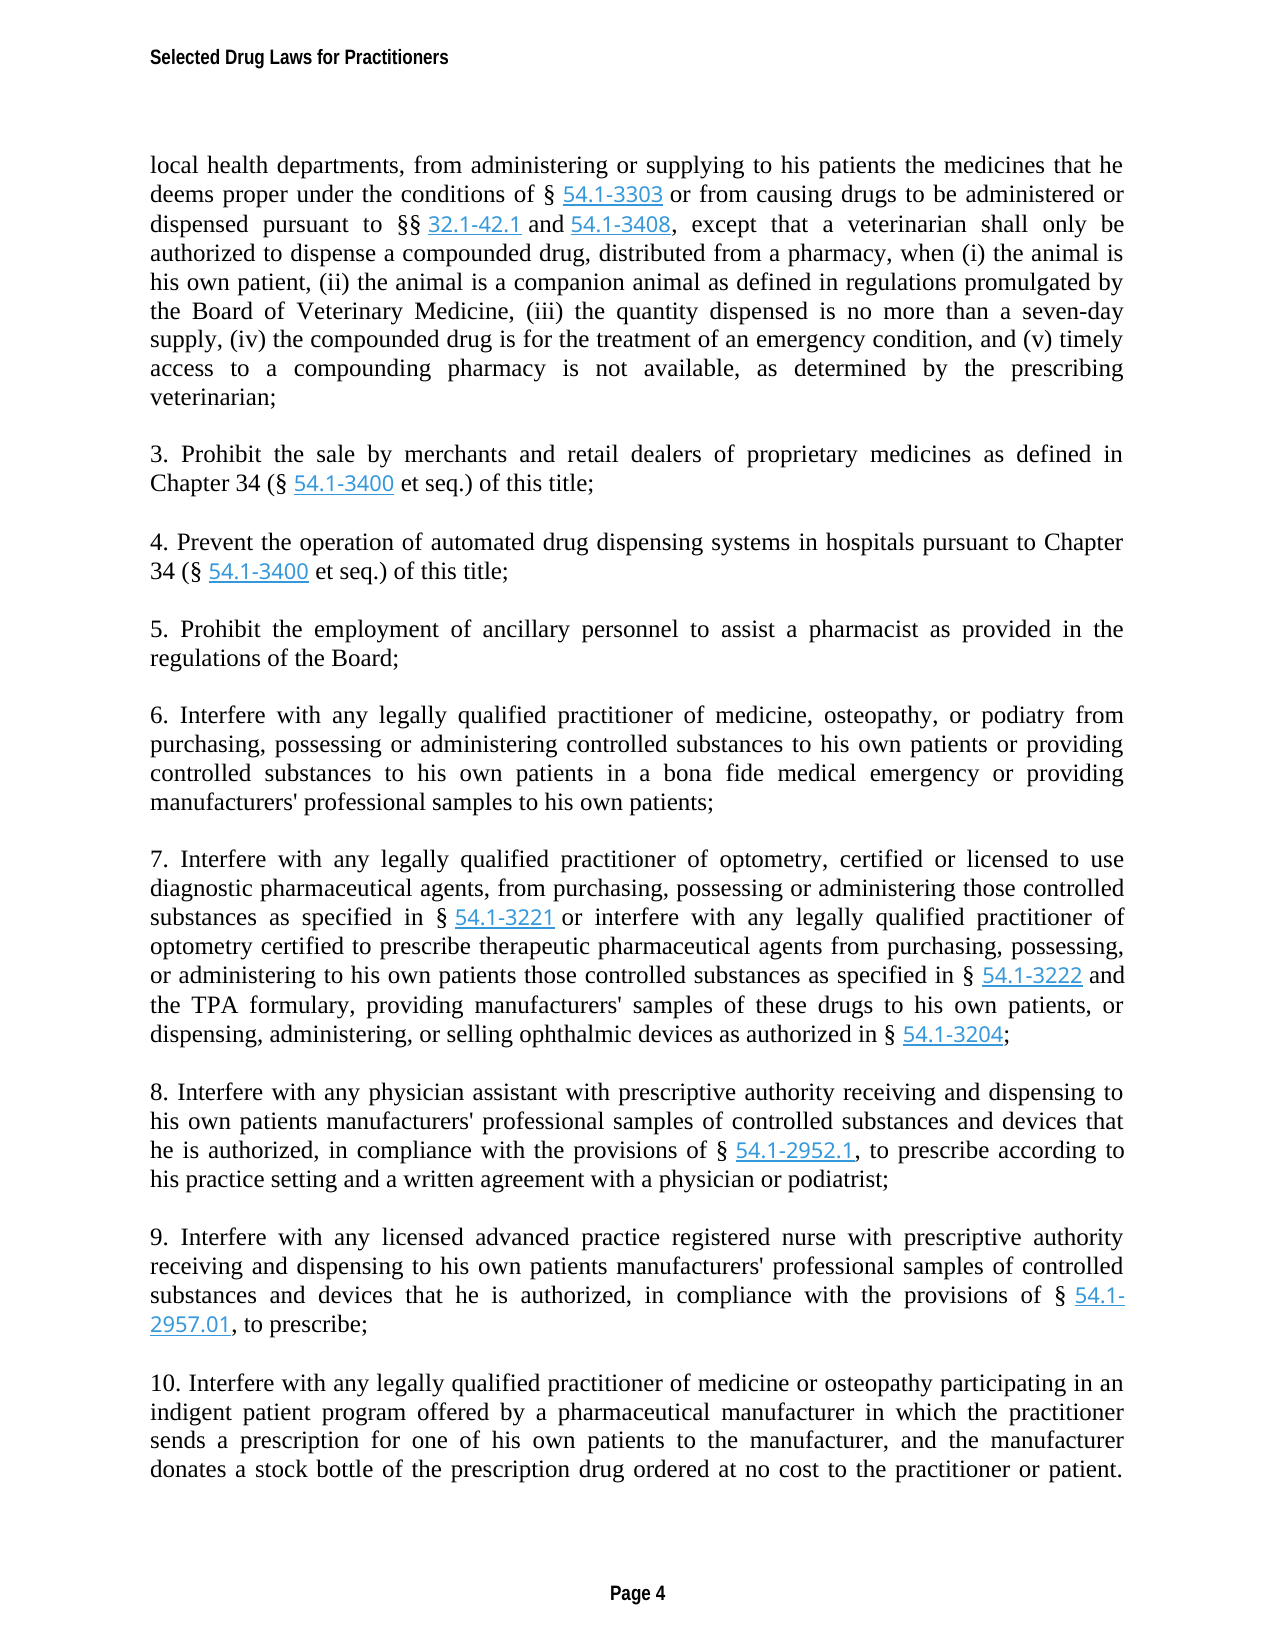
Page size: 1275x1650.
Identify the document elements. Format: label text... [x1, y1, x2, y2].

text 9. Interfere with any licensed advanced practice registered nurse with prescriptive authority receiving and dispensing to his own patients manufacturers' professional samples of controlled substances and devices that he is authorized, in compliance with the provisions of § 54.1-2957.01, to prescribe; [150, 1222, 1125, 1339]
text 4. Prevent the operation of automated drug dispensing systems in hospitals pursuant to Chapter 34 (§ 54.1-3400 et seq.) of this title; [150, 527, 1125, 585]
text 3. Prohibit the sale by merchants and retail dealers of proprietary medicines as defined in Chapter 34 (§ 54.1-3400 et seq.) of this title; [150, 439, 1125, 498]
text 7. Interfere with any legally qualified practitioner of optometry, certified or licensed to use diagnostic pharmaceutical agents, from purchasing, possessing or administering those controlled substances as specified in § 54.1-3221 or interfere with any legally qualified practitioner of optometry certified to prescribe therapeutic pharmaceutical agents from purchasing, possessing, or administering to his own patients those controlled substances as specified in § 54.1-3222 and the TPA formulary, providing manufacturers' samples of these drugs to his own patients, or dispensing, administering, or selling ophthalmic devices as authorized in § 54.1-3204; [150, 844, 1125, 1048]
text 5. Prohibit the employment of ancillary personnel to assist a pharmacist as provided in the regulations of the Board; [150, 614, 1125, 672]
text 8. Interfere with any physician assistant with prescriptive authority receiving and dispensing to his own patients manufacturers' professional samples of controlled substances and devices that he is authorized, in compliance with the provisions of § 54.1-2952.1, to prescribe according to his practice setting and a written agreement with a physician or podiatrist; [150, 1077, 1125, 1193]
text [150, 1368, 1125, 1483]
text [150, 150, 1125, 411]
text 6. Interfere with any legally qualified practitioner of medicine, osteopathy, or podiatry from purchasing, possessing or administering controlled substances to his own patients or providing controlled substances to his own patients in a bona fide medical emergency or providing manufacturers' professional samples to his own patients; [150, 700, 1125, 815]
